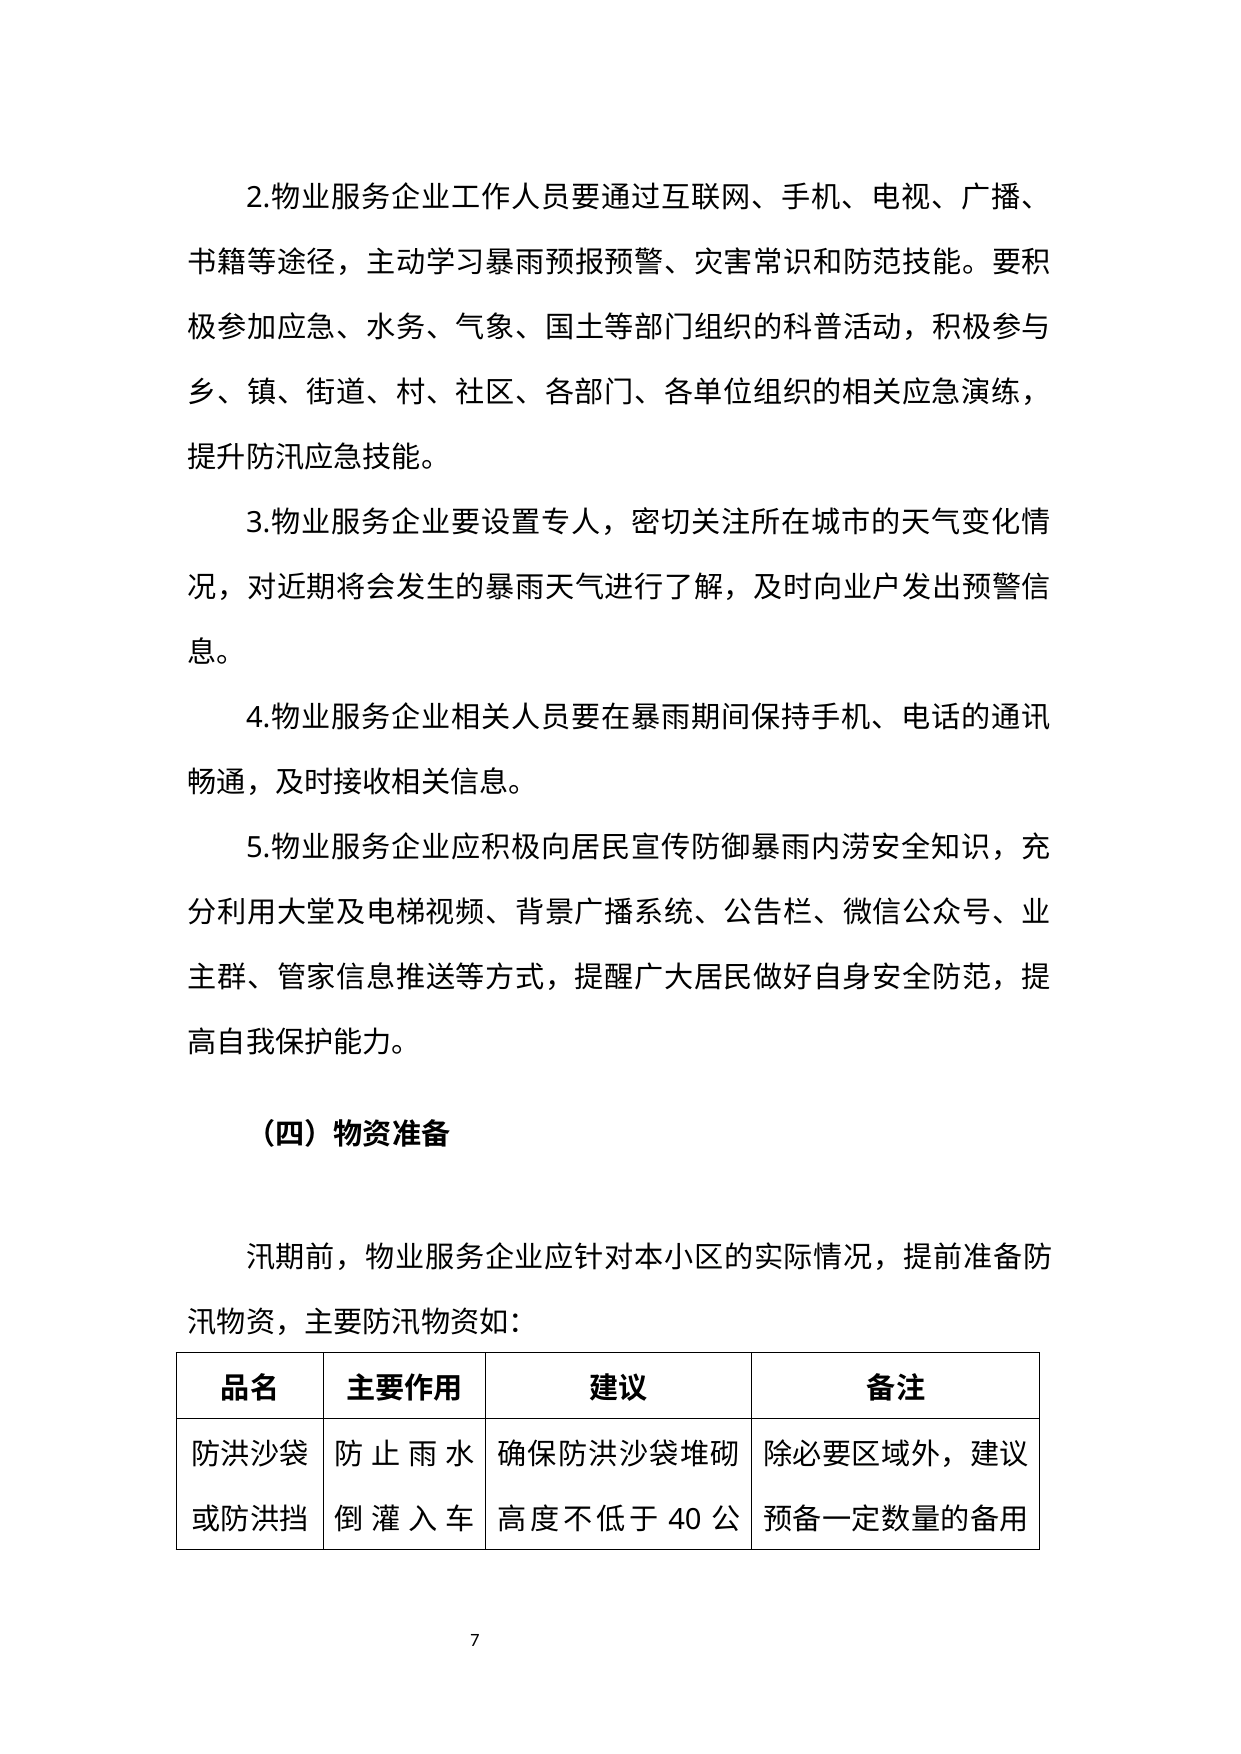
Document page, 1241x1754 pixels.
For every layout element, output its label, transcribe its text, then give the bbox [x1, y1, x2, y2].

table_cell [752, 1419, 1039, 1549]
table_cell 防洪沙袋或防洪挡板 [177, 1419, 323, 1549]
table_cell 防止雨水倒灌入车库、设备房等 [324, 1419, 485, 1549]
text 4.物业服务企业相关人员要在暴雨期间保持手机、电话的通讯畅通，及时接收相关信息。 [187, 682, 1053, 812]
text 5.物业服务企业应积极向居民宣传防御暴雨内涝安全知识，充分利用大堂及电梯视频、背景广播系统、公告栏、微信公众号、业主群、管家信息推送等方式，提醒广大居民做好自身安全防范，提高自我保护能力。 [187, 812, 1053, 1072]
table_header 品名 [177, 1353, 323, 1418]
table_header 建议 [486, 1353, 751, 1418]
text 2.物业服务企业工作人员要通过互联网、手机、电视、广播、书籍等途径，主动学习暴雨预报预警、灾害常识和防范技能。要积极参加应急、水务、气象、国土等部门组织的科普活动，积极参与乡、镇、街道、村、社区、各部门、各单位组织的相关应急演练，提升防汛应急技能。 [187, 162, 1053, 487]
subtitle （四）物资准备 [187, 1099, 1053, 1164]
text 3.物业服务企业要设置专人，密切关注所在城市的天气变化情况，对近期将会发生的暴雨天气进行了解，及时向业户发出预警信息。 [187, 487, 1053, 682]
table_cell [486, 1419, 751, 1549]
text 汛期前，物业服务企业应针对本小区的实际情况，提前准备防汛物资，主要防汛物资如： [187, 1222, 1053, 1352]
table_header 备注 [752, 1353, 1039, 1418]
table_header 主要作用 [324, 1353, 485, 1418]
